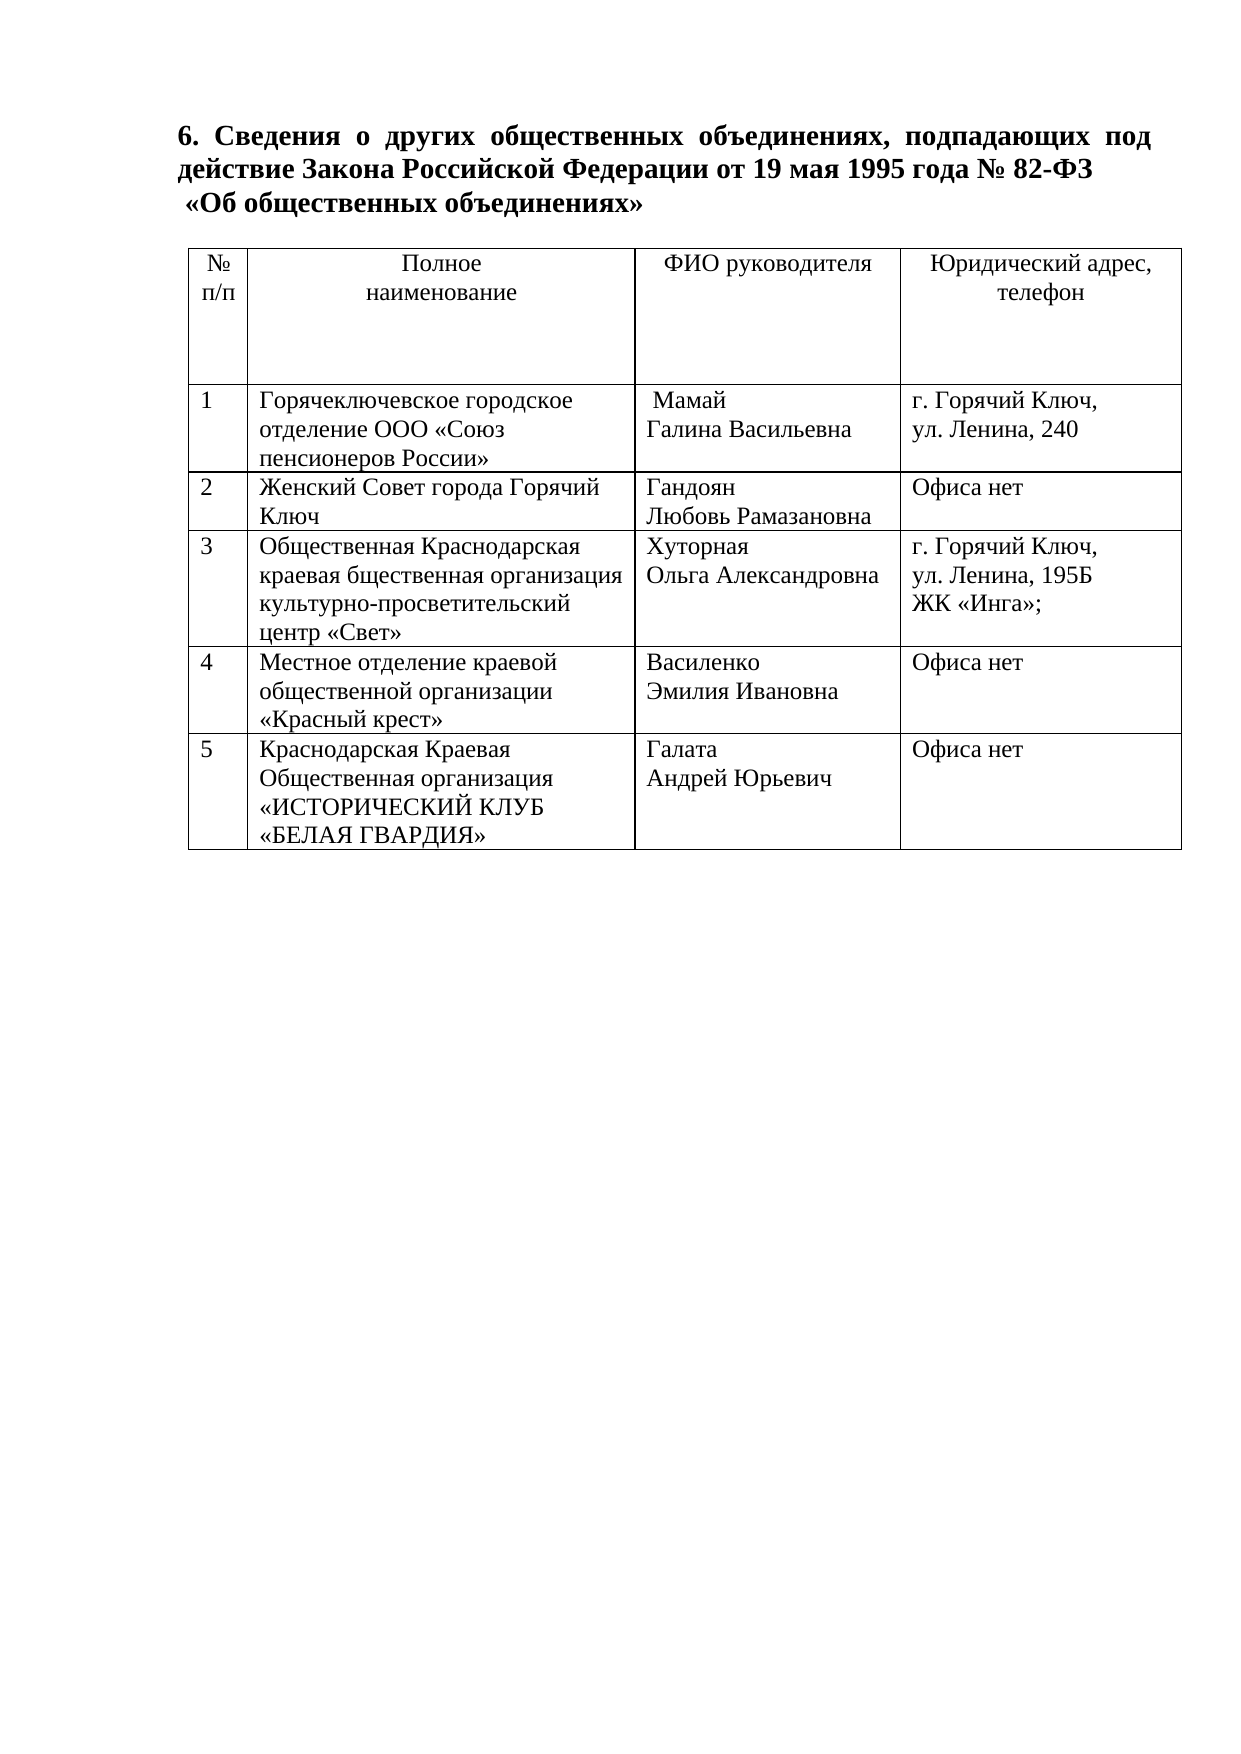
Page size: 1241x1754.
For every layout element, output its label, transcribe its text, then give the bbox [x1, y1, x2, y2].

table_cell г. Горячий Ключ, ул. Ленина, 195Б ЖК «Инга»; [901, 531, 1181, 646]
table_cell 2 [189, 473, 247, 530]
table_cell Женский Совет города Горячий Ключ [248, 473, 634, 530]
subtitle «Об общественных объединениях» [177, 185, 1152, 219]
table_cell Офиса нет [901, 647, 1181, 733]
subtitle 6. Сведения о других общественных объединениях, подпадающих под действие Закона Российской Федерации от 19 мая 1995 года № 82-ФЗ [177, 118, 1152, 185]
table_cell Мамай Галина Васильевна [636, 385, 900, 471]
table_cell Офиса нет [901, 734, 1181, 849]
table_header ФИО руководителя [636, 249, 900, 384]
table_cell Краснодарская Краевая Общественная организация «ИСТОРИЧЕСКИЙ КЛУБ «БЕЛАЯ ГВАРДИЯ» [248, 734, 634, 849]
table_header Юридический адрес, телефон [901, 249, 1181, 384]
table_cell Горячеключевское городское отделение ООО «Союз пенсионеров России» [248, 385, 634, 471]
table_cell Галата Андрей Юрьевич [636, 734, 900, 849]
table_cell Офиса нет [901, 473, 1181, 530]
table_cell 1 [189, 385, 247, 471]
table_cell Хуторная Ольга Александровна [636, 531, 900, 646]
table_cell 3 [189, 531, 247, 646]
table_cell Василенко Эмилия Ивановна [636, 647, 900, 733]
table_cell Местное отделение краевой общественной организации «Красный крест» [248, 647, 634, 733]
table_cell 5 [189, 734, 247, 849]
table_cell 4 [189, 647, 247, 733]
table_cell Гандоян Любовь Рамазановна [636, 473, 900, 530]
table_header № п/п [189, 249, 247, 384]
table_cell Общественная Краснодарская краевая бщественная организация культурно-просветительский центр «Свет» [248, 531, 634, 646]
table_cell г. Горячий Ключ, ул. Ленина, 240 [901, 385, 1181, 471]
table_header Полное наименование [248, 249, 634, 384]
